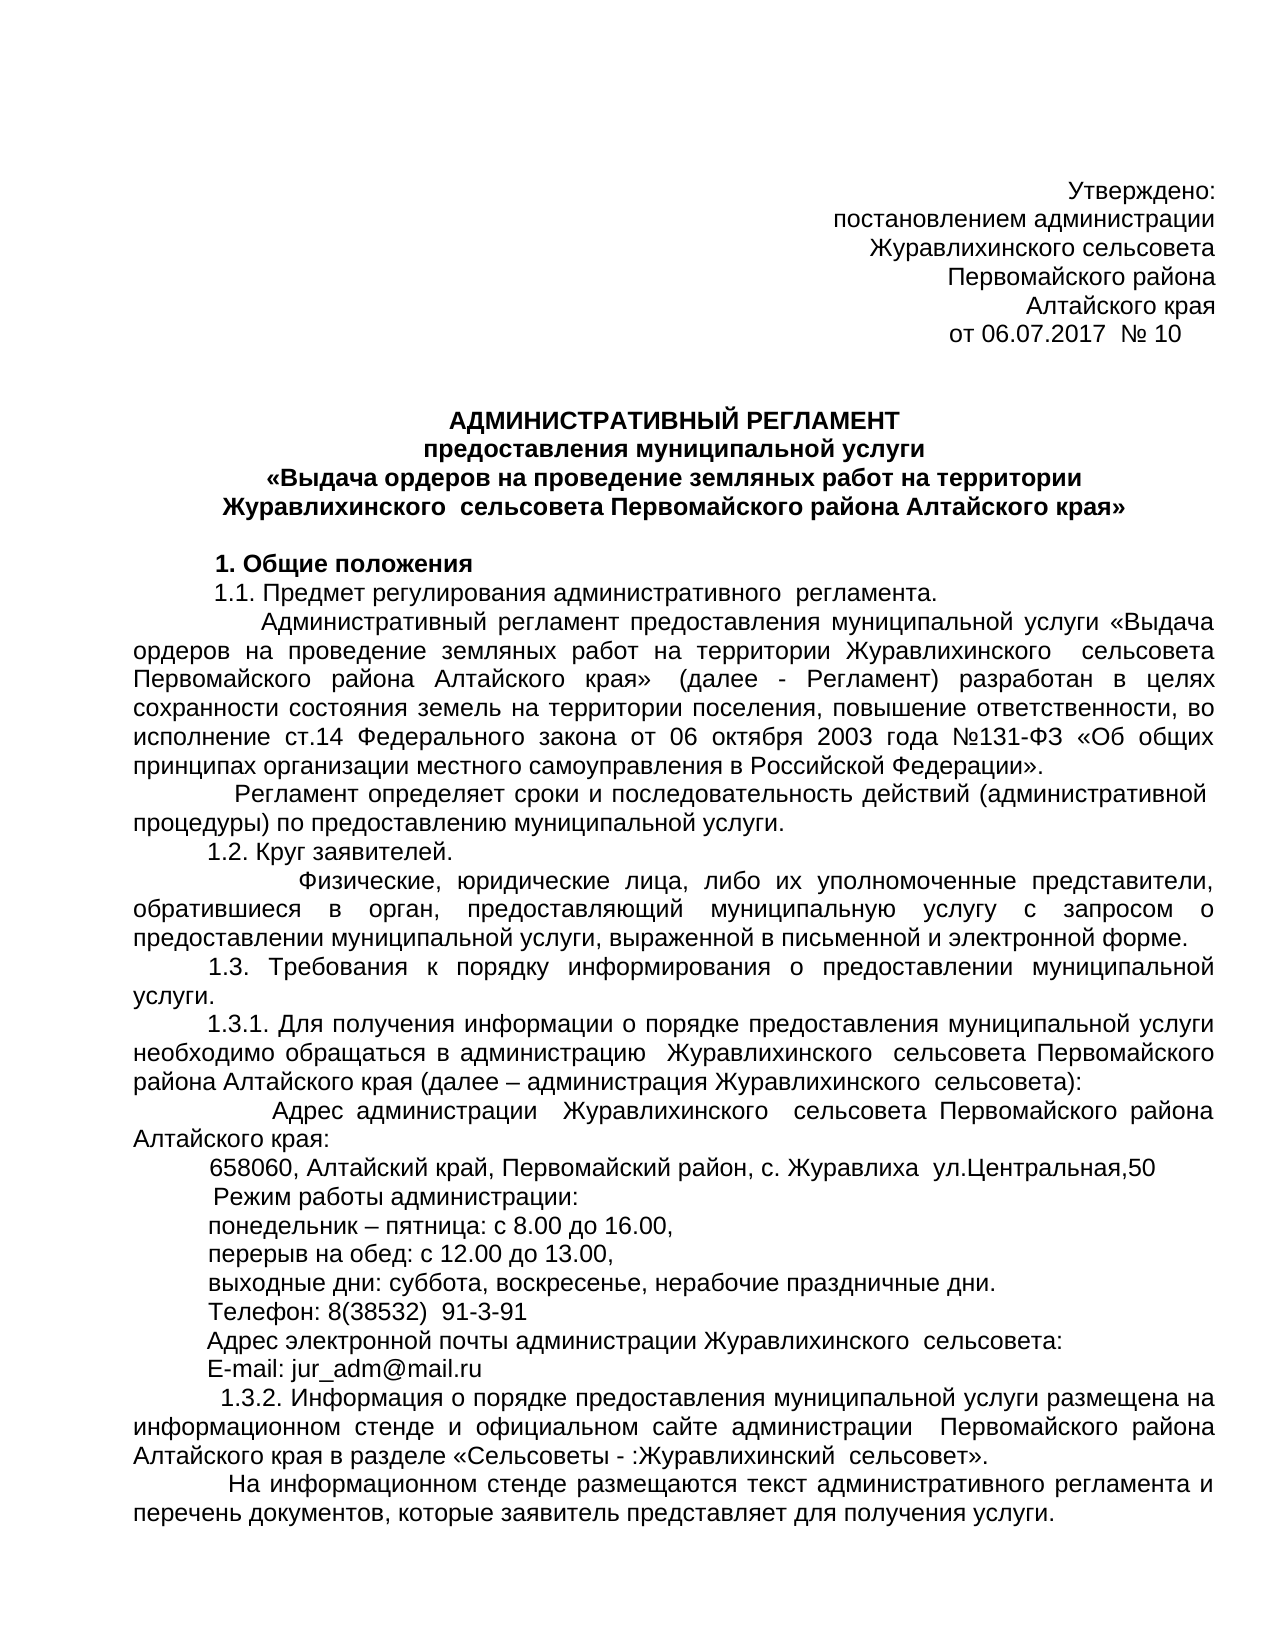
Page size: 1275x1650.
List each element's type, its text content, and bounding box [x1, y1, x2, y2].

text АДМИНИСТРАТИВНЫЙ РЕГЛАМЕНТ [133, 406, 1216, 434]
text Режим работы администрации: [133, 1182, 1216, 1211]
text понедельник – пятница: с 8.00 до 16.00, [133, 1211, 1216, 1239]
text 1.2. Круг заявителей. [133, 837, 1216, 866]
text Алтайского края [133, 291, 1216, 319]
text 1.3. Требования к порядку информирования о предоставлении муниципальной услуги. [133, 952, 1216, 1009]
text от 06.07.2017 № 10 [133, 319, 1216, 348]
text 1. Общие положения [208, 549, 1216, 578]
text Физические, юридические лица, либо их уполномоченные представители, обратившиеся в орган, предоставляющий муниципальную услугу с запросом о предоставлении муниципальной услуги, выраженной в письменной и электронной форме. [133, 866, 1216, 952]
text 1.3.1. Для получения информации о порядке предоставления муниципальной услуги необходимо обращаться в администрацию Журавлихинского сельсовета Первомайского района Алтайского края (далее – администрация Журавлихинского сельсовета): [133, 1009, 1216, 1096]
text Журавлихинского сельсовета [133, 233, 1216, 262]
text Журавлихинского сельсовета Первомайского района Алтайского края» [133, 492, 1216, 521]
text постановлением администрации [133, 204, 1216, 233]
text Адрес администрации Журавлихинского сельсовета Первомайского района Алтайского края: [133, 1096, 1216, 1153]
text Первомайского района [133, 262, 1216, 291]
text предоставления муниципальной услуги [133, 434, 1216, 463]
text «Выдача ордеров на проведение земляных работ на территории [133, 463, 1216, 492]
text Адрес электронной почты администрации Журавлихинского сельсовета: [133, 1326, 1216, 1354]
text 1.3.2. Информация о порядке предоставления муниципальной услуги размещена на информационном стенде и официальном сайте администрации Первомайского района Алтайского края в разделе «Сельсоветы - :Журавлихинский сельсовет». [133, 1383, 1216, 1469]
text Административный регламент предоставления муниципальной услуги «Выдача ордеров на проведение земляных работ на территории Журавлихинского сельсовета Первомайского района Алтайского края» (далее - Регламент) разработан в целях сохранности состояния земель на территории поселения, повышение ответственности, во исполнение ст.14 Федерального закона от 06 октября 2003 года №131-ФЗ «Об общих принципах организации местного самоуправления в Российской Федерации». [133, 607, 1216, 779]
text выходные дни: суббота, воскресенье, нерабочие праздничные дни. [133, 1268, 1216, 1297]
text перерыв на обед: с 12.00 до 13.00, [133, 1239, 1216, 1268]
text На информационном стенде размещаются текст административного регламента и перечень документов, которые заявитель представляет для получения услуги. [133, 1469, 1216, 1527]
text Регламент определяет сроки и последовательность действий (административной процедуры) по предоставлению муниципальной услуги. [133, 779, 1216, 837]
text Утверждено: [753, 176, 1216, 204]
text 658060, Алтайский край, Первомайский район, с. Журавлиха ул.Центральная,50 [133, 1153, 1216, 1182]
text E-mail: jur_adm@mail.ru [207, 1354, 1216, 1383]
text Телефон: 8(38532) 91-3-91 [133, 1297, 1216, 1326]
list 1.1. Предмет регулирования административного регламента. [133, 578, 1216, 607]
